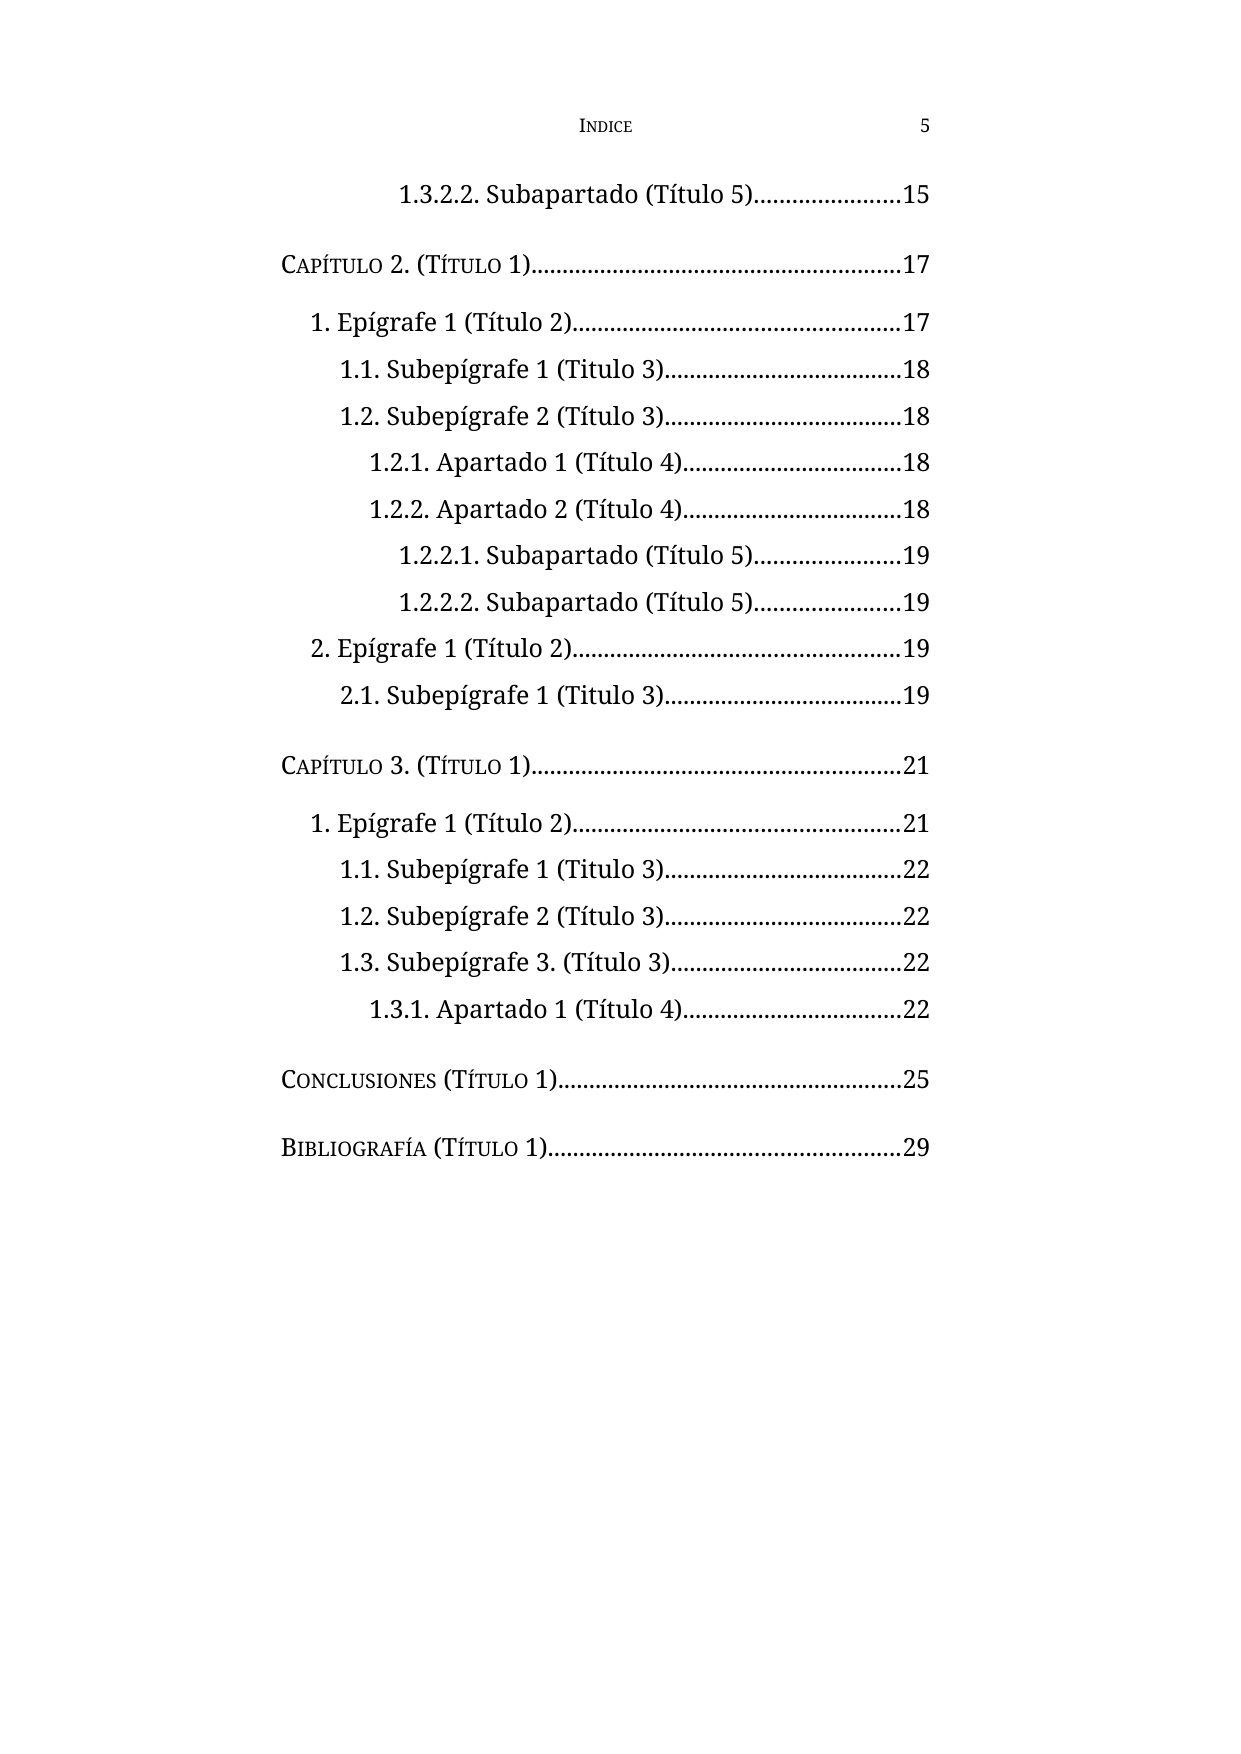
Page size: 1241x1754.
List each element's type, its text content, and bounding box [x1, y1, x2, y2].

text 1.3. Subepígrafe 3. (Título 3) 22 [339, 945, 930, 979]
text 1.2. Subepígrafe 2 (Título 3) 18 [339, 398, 930, 432]
text Capítulo 3. (Título 1). 21 [281, 749, 930, 780]
text Conclusiones (Título 1). 25 [281, 1063, 930, 1094]
text 1.2.2. Apartado 2 (Título 4) 18 [369, 491, 930, 525]
text 1.1. Subepígrafe 1 (Titulo 3) 18 [339, 352, 930, 386]
text Capítulo 2. (Título 1). 17 [281, 249, 930, 280]
text 1. Epígrafe 1 (Título 2) 17 [310, 305, 930, 339]
text Bibliografía (Título 1) 29 [281, 1132, 930, 1163]
text 1.2.1. Apartado 1 (Título 4) 18 [369, 445, 930, 479]
text 1.2.2.1. Subapartado (Título 5) 19 [399, 538, 930, 572]
text 1.1. Subepígrafe 1 (Titulo 3) 22 [339, 852, 930, 886]
text 1. Epígrafe 1 (Título 2) 21 [310, 805, 930, 839]
text 2.1. Subepígrafe 1 (Titulo 3) 19 [339, 677, 930, 712]
text 1.3.2.2. Subapartado (Título 5) 15 [399, 177, 930, 211]
text 1.2. Subepígrafe 2 (Título 3) 22 [339, 898, 930, 932]
text 2. Epígrafe 1 (Título 2) 19 [310, 631, 930, 665]
text 1.3.1. Apartado 1 (Título 4) 22 [369, 992, 930, 1026]
text 1.2.2.2. Subapartado (Título 5) 19 [399, 584, 930, 618]
